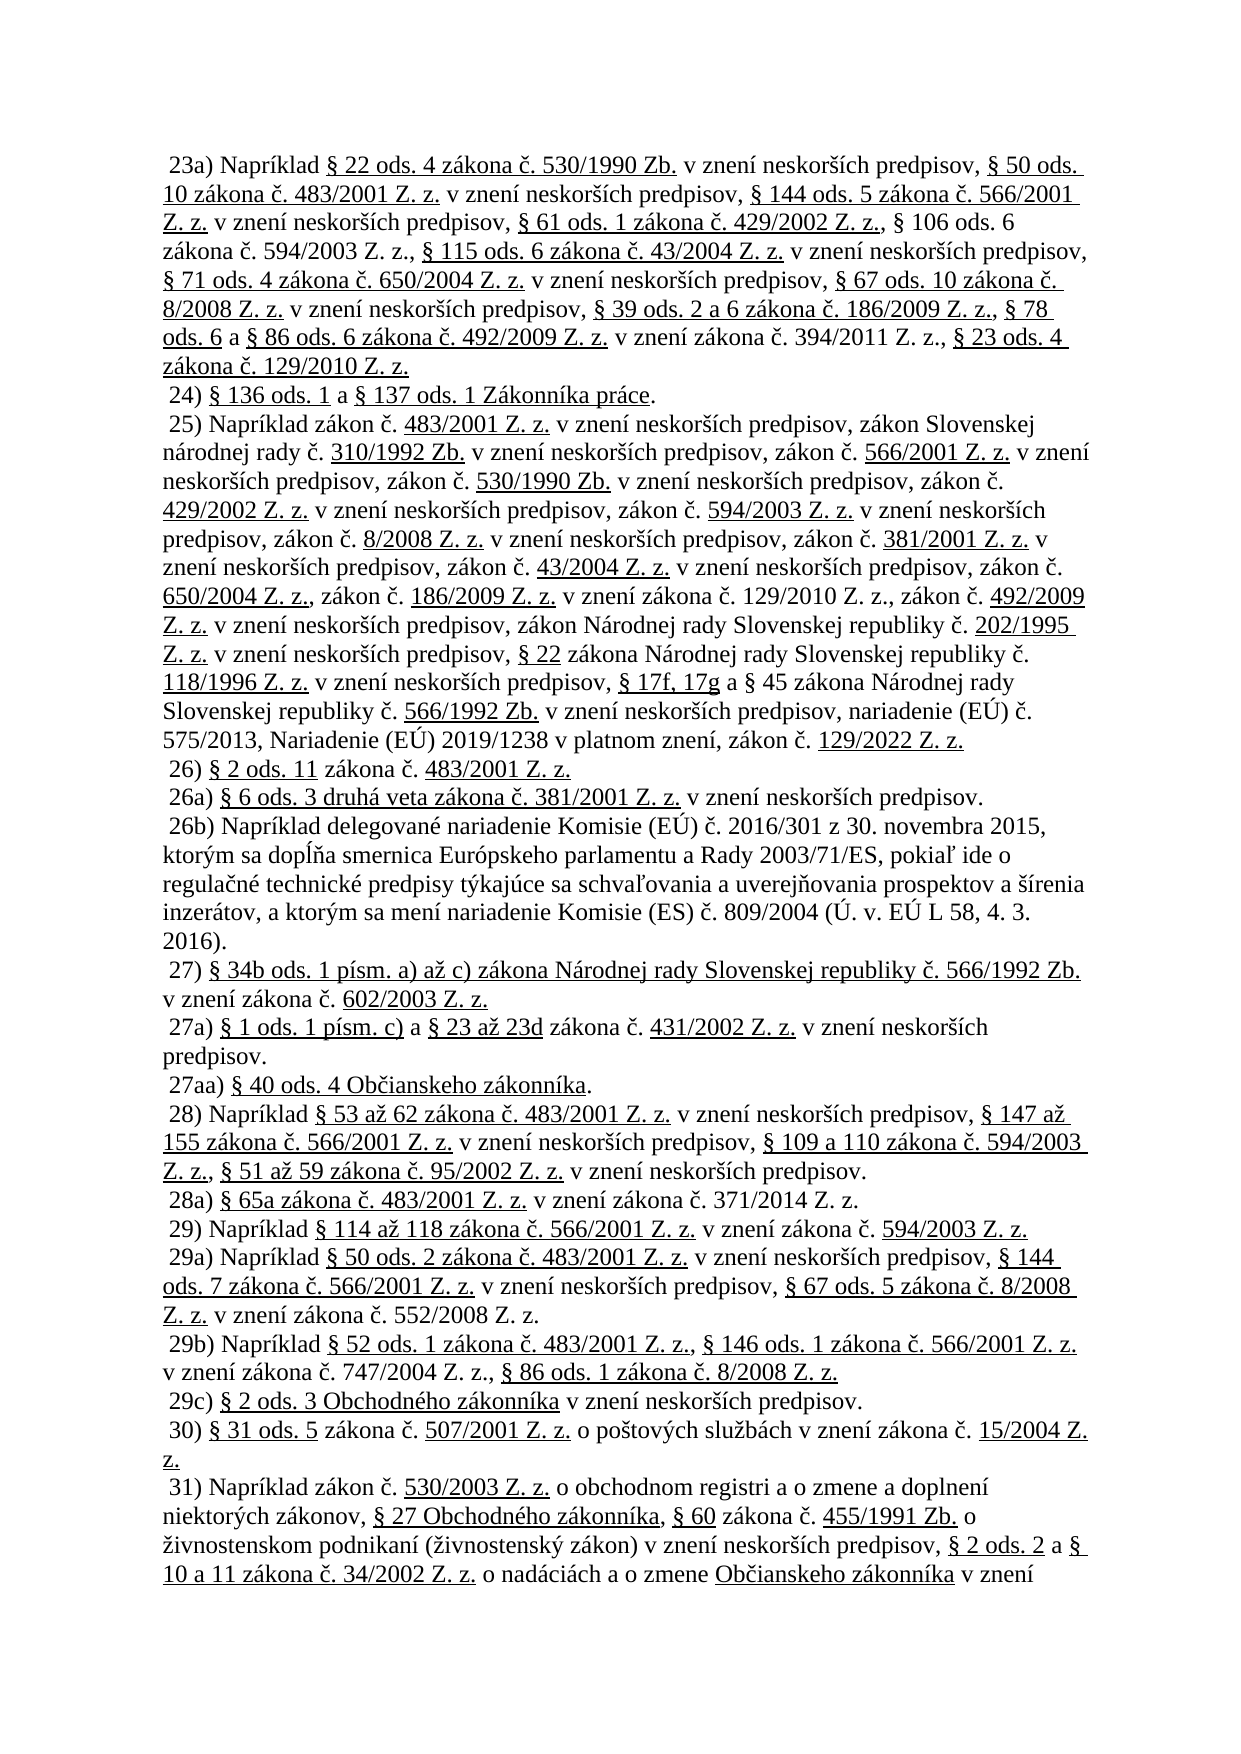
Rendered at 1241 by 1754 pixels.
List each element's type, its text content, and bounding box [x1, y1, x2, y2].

text 26b) Napríklad delegované nariadenie Komisie (EÚ) č. 2016/301 z 30. novembra 2015, ktorým sa dopĺňa smernica Európskeho parlamentu a Rady 2003/71/ES, pokiaľ ide o regulačné technické predpisy týkajúce sa schvaľovania a uverejňovania prospektov a šírenia inzerátov, a ktorým sa mení nariadenie Komisie (ES) č. 809/2004 (Ú. v. EÚ L 58, 4. 3. 2016). [162, 811, 1090, 955]
text 29) Napríklad § 114 až 118 zákona č. 566/2001 Z. z. v znení zákona č. 594/2003 Z. z. [162, 1214, 1090, 1242]
text 25) Napríklad zákon č. 483/2001 Z. z. v znení neskorších predpisov, zákon Slovenskej národnej rady č. 310/1992 Zb. v znení neskorších predpisov, zákon č. 566/2001 Z. z. v znení neskorších predpisov, zákon č. 530/1990 Zb. v znení neskorších predpisov, zákon č. 429/2002 Z. z. v znení neskorších predpisov, zákon č. 594/2003 Z. z. v znení neskorších predpisov, zákon č. 8/2008 Z. z. v znení neskorších predpisov, zákon č. 381/2001 Z. z. v znení neskorších predpisov, zákon č. 43/2004 Z. z. v znení neskorších predpisov, zákon č. 650/2004 Z. z., zákon č. 186/2009 Z. z. v znení zákona č. 129/2010 Z. z., zákon č. 492/2009 Z. z. v znení neskorších predpisov, zákon Národnej rady Slovenskej republiky č. 202/1995 Z. z. v znení neskorších predpisov, § 22 zákona Národnej rady Slovenskej republiky č. 118/1996 Z. z. v znení neskorších predpisov, § 17f, 17g a § 45 zákona Národnej rady Slovenskej republiky č. 566/1992 Zb. v znení neskorších predpisov, nariadenie (EÚ) č. 575/2013, Nariadenie (EÚ) 2019/1238 v platnom znení, zákon č. 129/2022 Z. z. [162, 409, 1090, 754]
text 30) § 31 ods. 5 zákona č. 507/2001 Z. z. o poštových službách v znení zákona č. 15/2004 Z. z. [162, 1415, 1090, 1472]
text 29a) Napríklad § 50 ods. 2 zákona č. 483/2001 Z. z. v znení neskorších predpisov, § 144 ods. 7 zákona č. 566/2001 Z. z. v znení neskorších predpisov, § 67 ods. 5 zákona č. 8/2008 Z. z. v znení zákona č. 552/2008 Z. z. [162, 1242, 1090, 1329]
text 27aa) § 40 ods. 4 Občianskeho zákonníka. [162, 1070, 1090, 1099]
text 26a) § 6 ods. 3 druhá veta zákona č. 381/2001 Z. z. v znení neskorších predpisov. [162, 782, 1090, 811]
text 28a) § 65a zákona č. 483/2001 Z. z. v znení zákona č. 371/2014 Z. z. [162, 1185, 1090, 1214]
text 28) Napríklad § 53 až 62 zákona č. 483/2001 Z. z. v znení neskorších predpisov, § 147 až 155 zákona č. 566/2001 Z. z. v znení neskorších predpisov, § 109 a 110 zákona č. 594/2003 Z. z., § 51 až 59 zákona č. 95/2002 Z. z. v znení neskorších predpisov. [162, 1099, 1090, 1185]
text 29c) § 2 ods. 3 Obchodného zákonníka v znení neskorších predpisov. [162, 1386, 1090, 1415]
text 26) § 2 ods. 11 zákona č. 483/2001 Z. z. [162, 754, 1090, 782]
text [162, 1472, 1090, 1587]
text 27) § 34b ods. 1 písm. a) až c) zákona Národnej rady Slovenskej republiky č. 566/1992 Zb. v znení zákona č. 602/2003 Z. z. [162, 955, 1090, 1012]
text 27a) § 1 ods. 1 písm. c) a § 23 až 23d zákona č. 431/2002 Z. z. v znení neskorších predpisov. [162, 1012, 1090, 1070]
text 29b) Napríklad § 52 ods. 1 zákona č. 483/2001 Z. z., § 146 ods. 1 zákona č. 566/2001 Z. z. v znení zákona č. 747/2004 Z. z., § 86 ods. 1 zákona č. 8/2008 Z. z. [162, 1329, 1090, 1386]
text 23a) Napríklad § 22 ods. 4 zákona č. 530/1990 Zb. v znení neskorších predpisov, § 50 ods. 10 zákona č. 483/2001 Z. z. v znení neskorších predpisov, § 144 ods. 5 zákona č. 566/2001 Z. z. v znení neskorších predpisov, § 61 ods. 1 zákona č. 429/2002 Z. z., § 106 ods. 6 zákona č. 594/2003 Z. z., § 115 ods. 6 zákona č. 43/2004 Z. z. v znení neskorších predpisov, § 71 ods. 4 zákona č. 650/2004 Z. z. v znení neskorších predpisov, § 67 ods. 10 zákona č. 8/2008 Z. z. v znení neskorších predpisov, § 39 ods. 2 a 6 zákona č. 186/2009 Z. z., § 78 ods. 6 a § 86 ods. 6 zákona č. 492/2009 Z. z. v znení zákona č. 394/2011 Z. z., § 23 ods. 4 zákona č. 129/2010 Z. z. [162, 150, 1090, 380]
text 24) § 136 ods. 1 a § 137 ods. 1 Zákonníka práce. [162, 380, 1090, 409]
